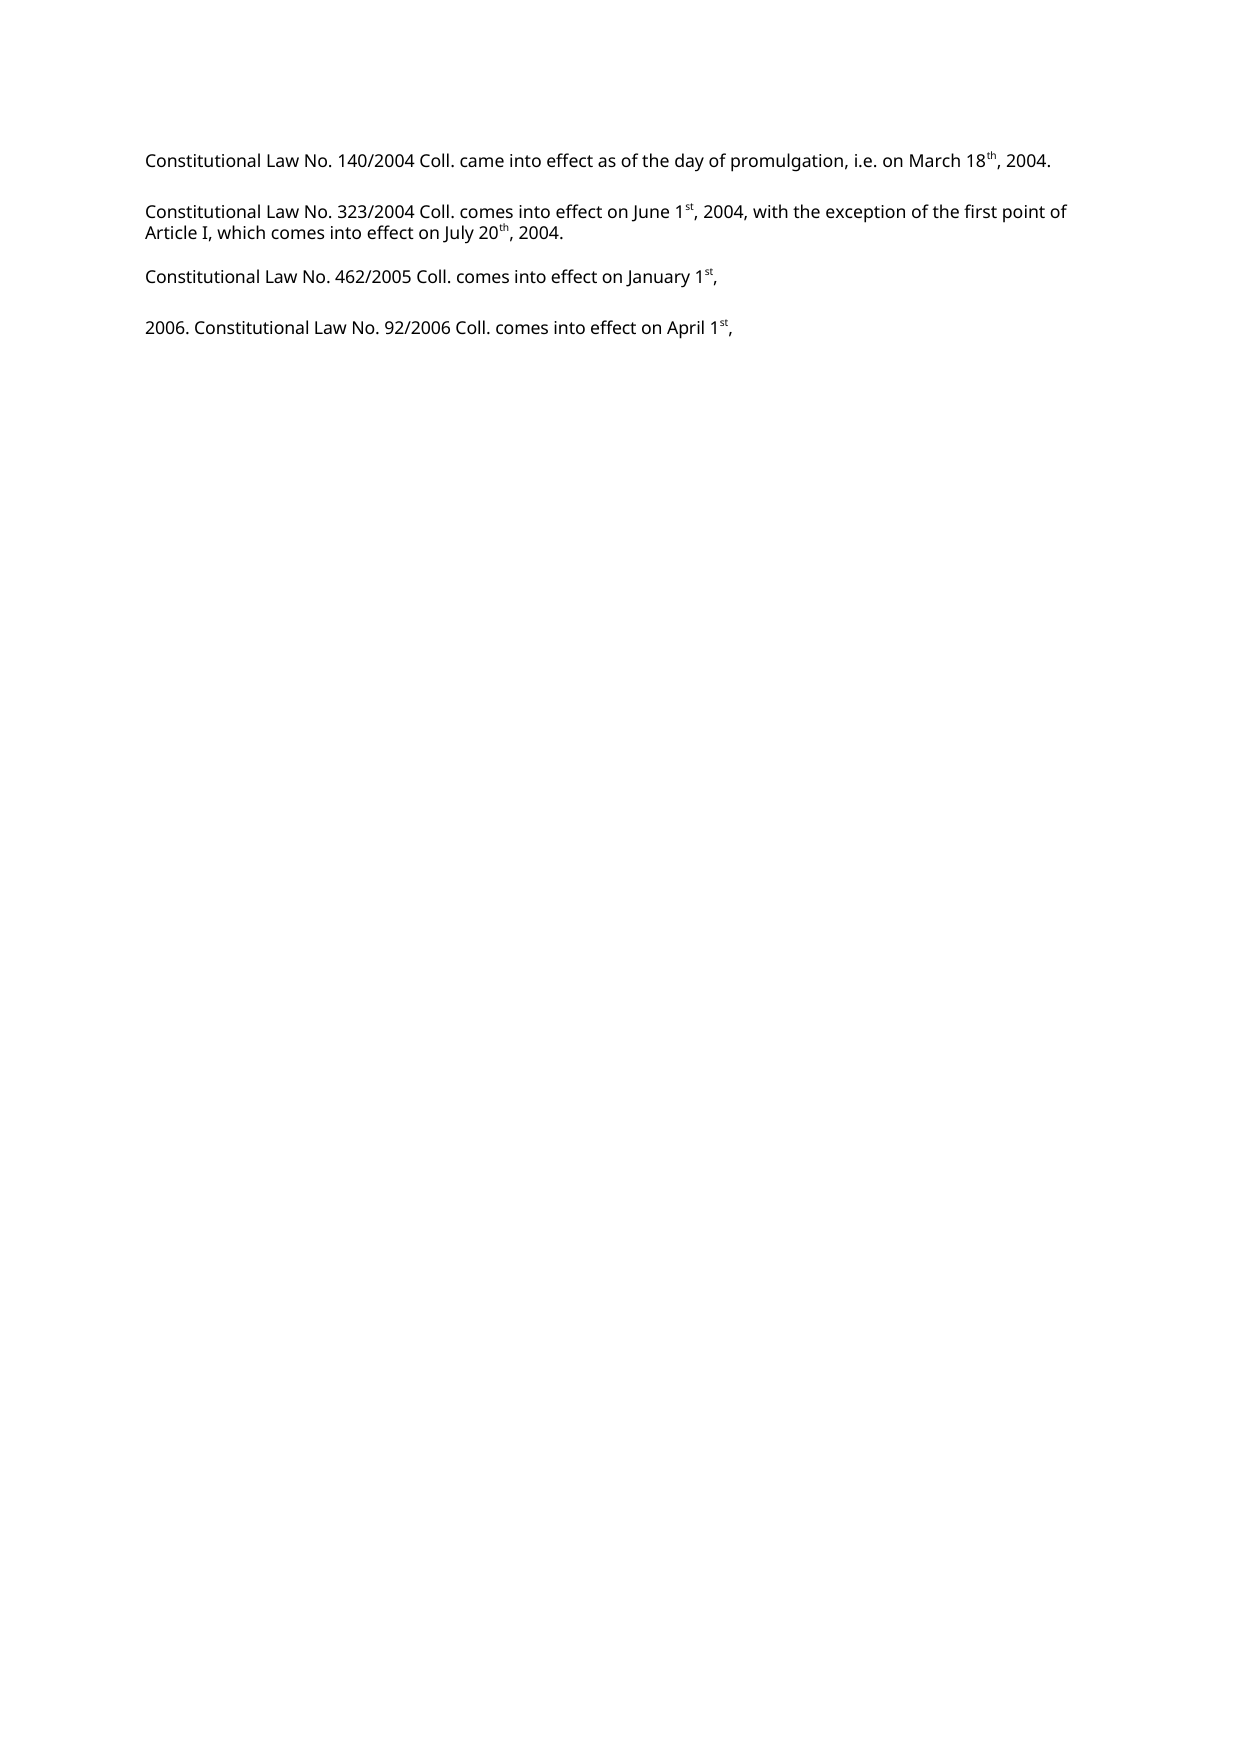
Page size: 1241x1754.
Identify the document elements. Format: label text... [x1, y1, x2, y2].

text Constitutional Law No. 462/2005 Coll. comes into effect on January 1st, 2006. Constitutional Law No. 92/2006 Coll. comes into effect on April 1st, 2006. Constitutional Law No. 210/2006 Coll. comes into effect on May 1st, 2006. [145, 243, 755, 344]
text Constitutional Law No. 140/2004 Coll. came into effect as of the day of promulgation, i.e. on March 18th, 2004. [145, 150, 1092, 171]
text Constitutional Law No. 323/2004 Coll. comes into effect on June 1st, 2004, with the exception of the first point of Article I, which comes into effect on July 20th, 2004. [145, 201, 1085, 243]
